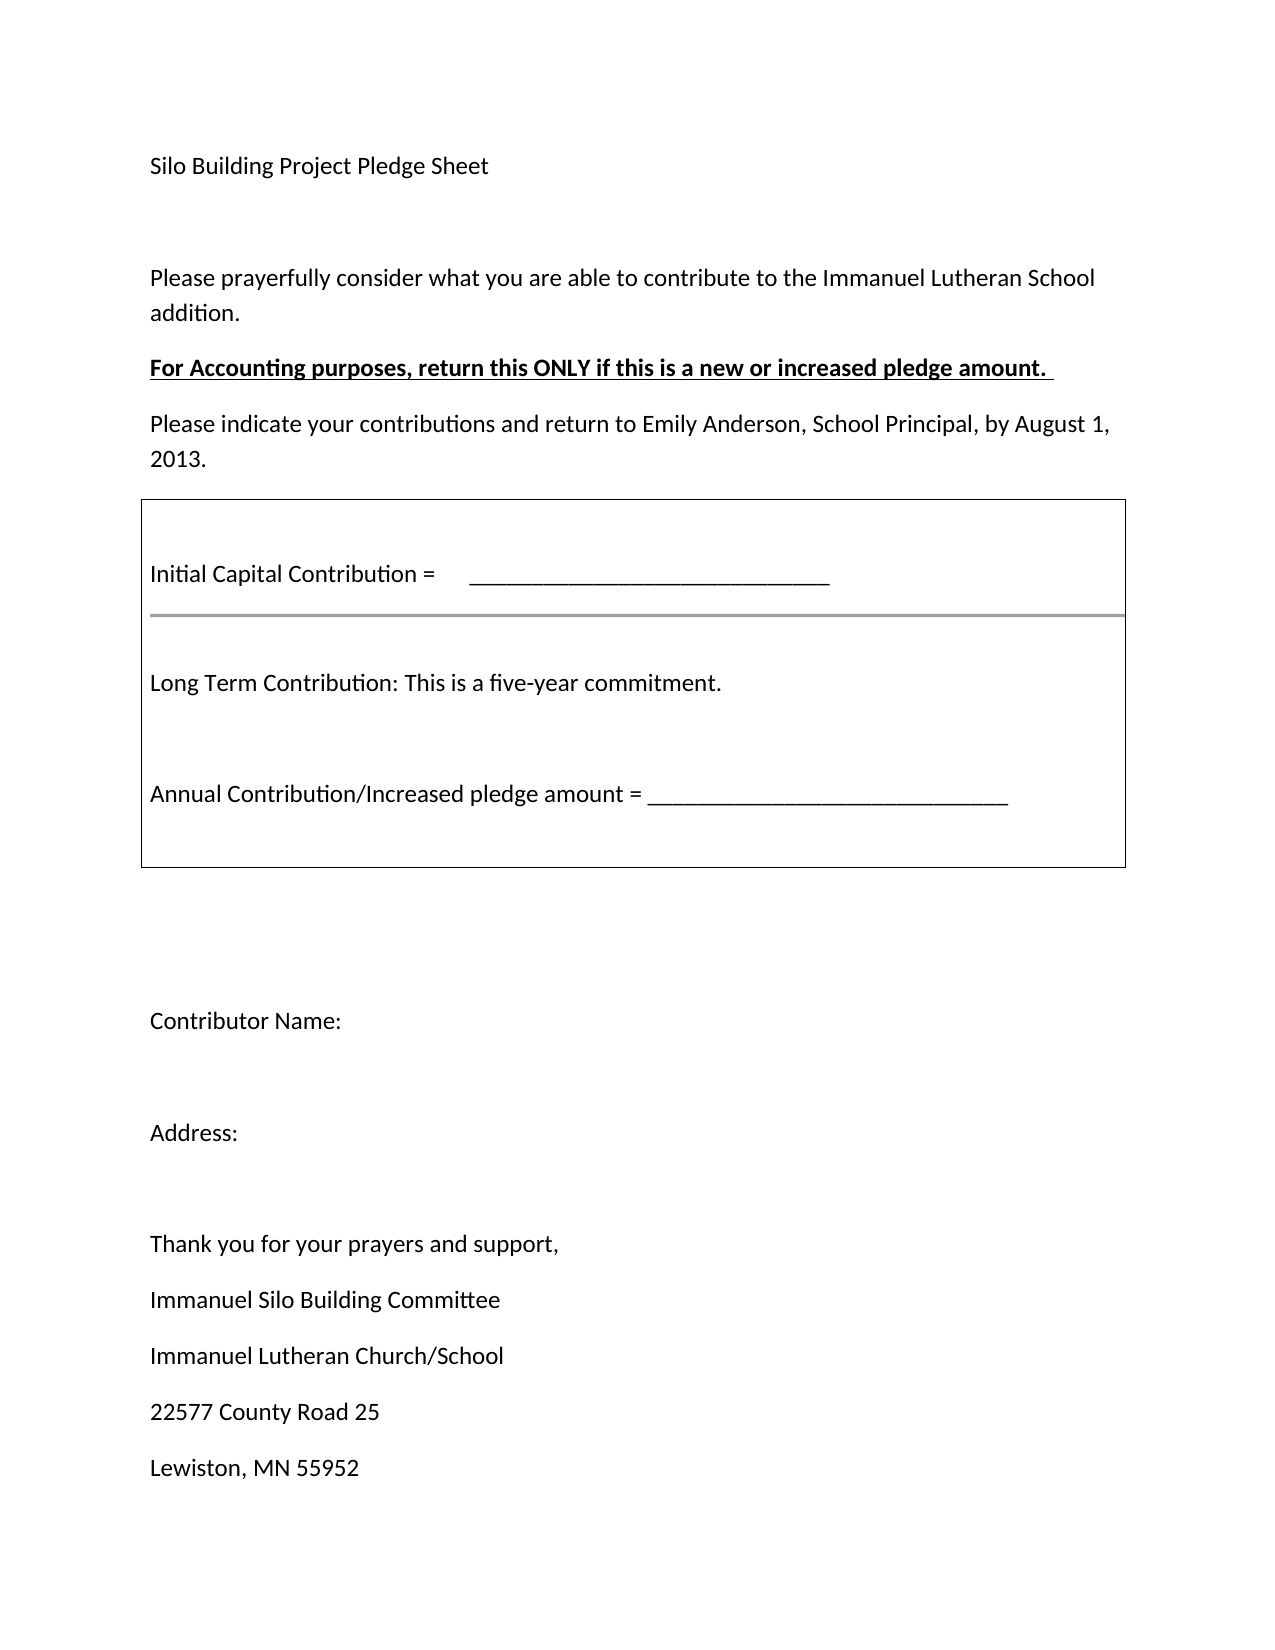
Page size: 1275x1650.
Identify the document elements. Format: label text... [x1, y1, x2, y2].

text Contributor Name: [150, 1005, 1125, 1036]
text Long Term Contribution: This is a five-year commitment. [142, 664, 1125, 697]
text Silo Building Project Pledge Sheet [150, 150, 1125, 181]
text Please indicate your contributions and return to Emily Anderson, School Principal, by August 1, 2013. [150, 408, 1125, 474]
text 22577 County Road 25 [150, 1396, 1125, 1426]
text Annual Contribution/Increased pledge amount = _____________________________ [142, 776, 1125, 809]
text Lewiston, MN 55952 [150, 1452, 1125, 1482]
text Immanuel Silo Building Committee [150, 1284, 1125, 1315]
text Immanuel Lutheran Church/School [150, 1340, 1125, 1371]
text Initial Capital Contribution = _____________________________ [142, 555, 1125, 589]
text Please prayerfully consider what you are able to contribute to the Immanuel Lutheran School addition. [150, 262, 1125, 327]
text Thank you for your prayers and support, [150, 1228, 1125, 1259]
text Address: [150, 1117, 1125, 1147]
text For Accounting purposes, return this ONLY if this is a new or increased pledge amount. [150, 352, 1125, 383]
